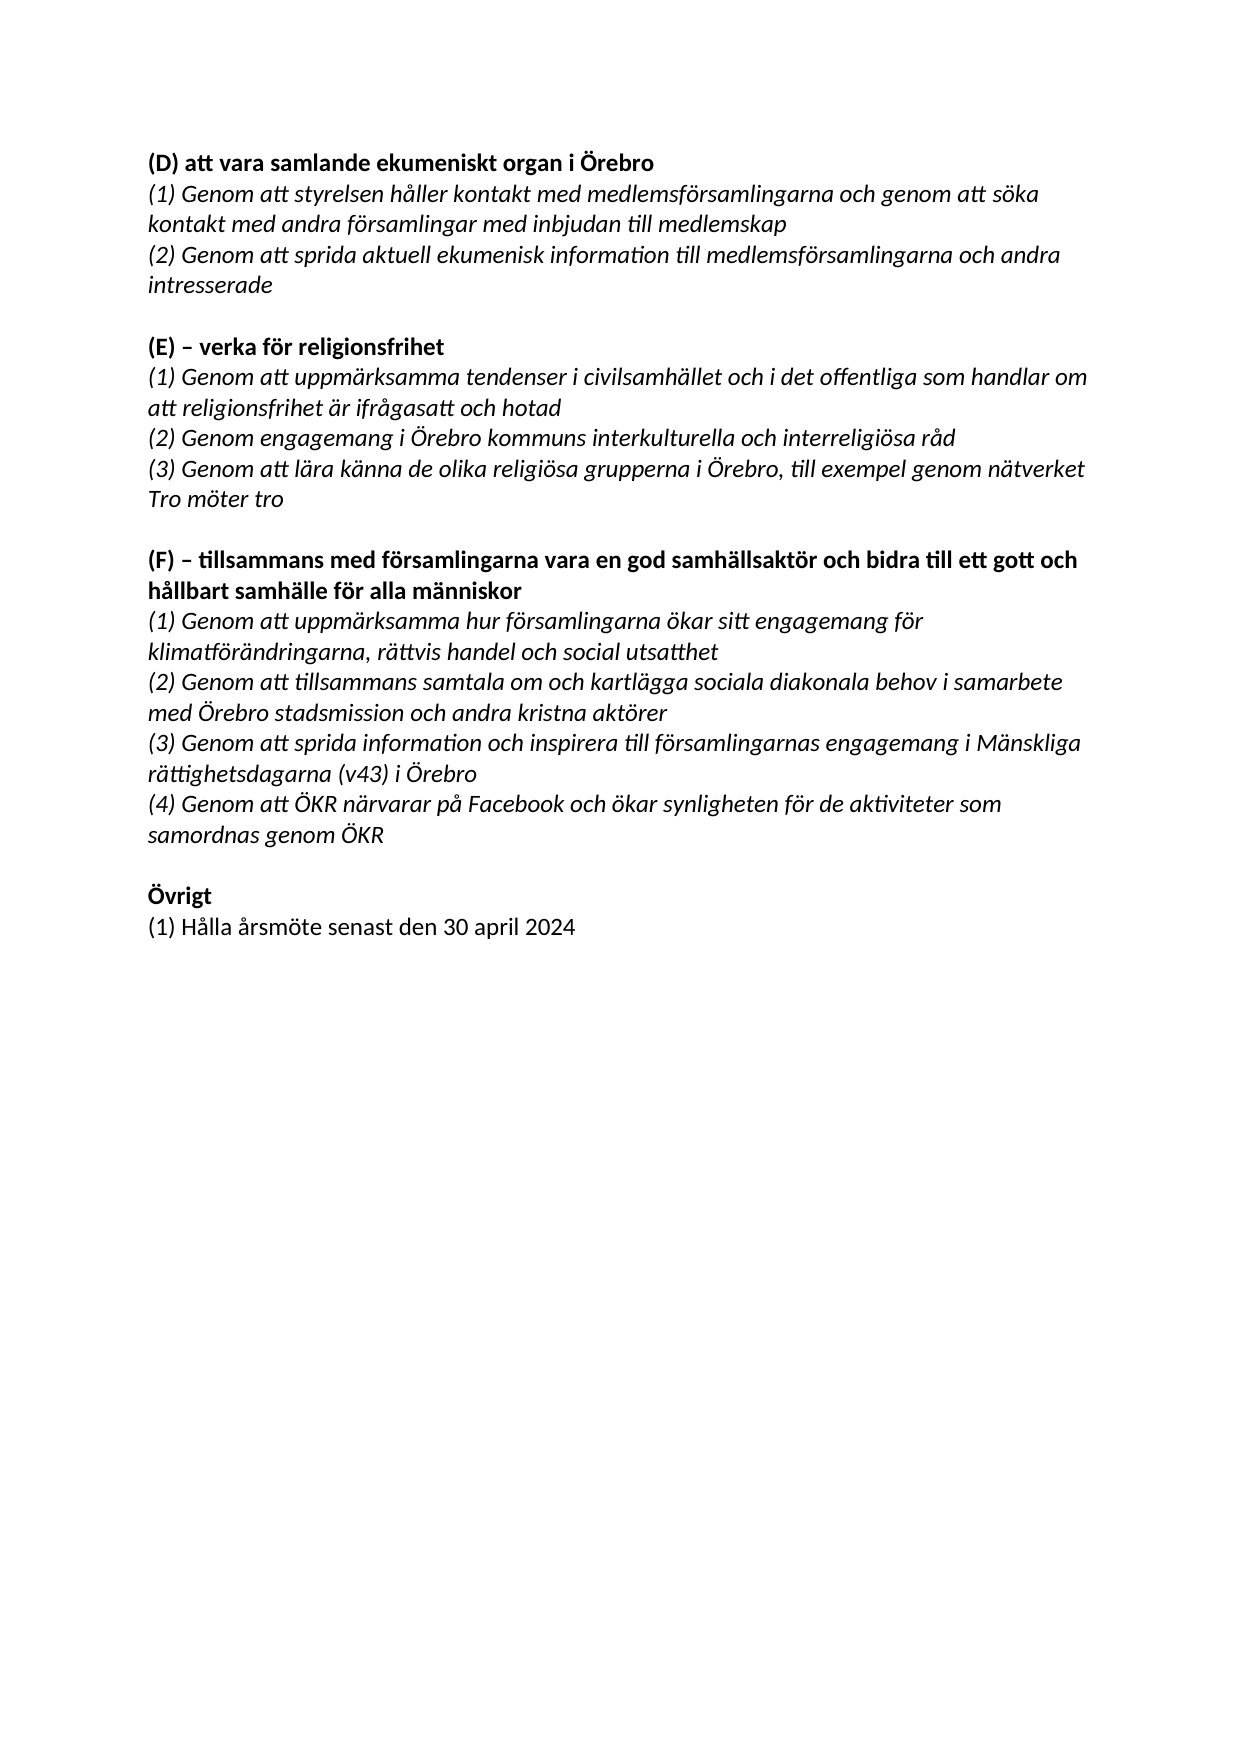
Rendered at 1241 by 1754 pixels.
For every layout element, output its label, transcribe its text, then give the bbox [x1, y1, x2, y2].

text (1) Genom att uppmärksamma tendenser i civilsamhället och i det offentliga som handlar om att religionsfrihet är ifrågasatt och hotad [148, 361, 1093, 422]
text (D) att vara samlande ekumeniskt organ i Örebro [148, 148, 1093, 178]
text (1) Genom att uppmärksamma hur församlingarna ökar sitt engagemang för klimatförändringarna, rättvis handel och social utsatthet [148, 605, 1093, 666]
text (3) Genom att sprida information och inspirera till församlingarnas engagemang i Mänskliga rättighetsdagarna (v43) i Örebro [148, 727, 1093, 788]
text (3) Genom att lära känna de olika religiösa grupperna i Örebro, till exempel genom nätverket Tro möter tro [148, 453, 1093, 514]
text (2) Genom att sprida aktuell ekumenisk information till medlemsförsamlingarna och andra intresserade [148, 239, 1093, 300]
text (1) Hålla årsmöte senast den 30 april 2024 [148, 911, 1093, 941]
text (F) – tillsammans med församlingarna vara en god samhällsaktör och bidra till ett gott och hållbart samhälle för alla människor [148, 544, 1093, 605]
text (E) – verka för religionsfrihet [148, 331, 1093, 361]
text (1) Genom att styrelsen håller kontakt med medlemsförsamlingarna och genom att söka kontakt med andra församlingar med inbjudan till medlemskap [148, 178, 1093, 239]
text (2) Genom engagemang i Örebro kommuns interkulturella och interreligiösa råd [148, 422, 1093, 453]
text (4) Genom att ÖKR närvarar på Facebook och ökar synligheten för de aktiviteter som samordnas genom ÖKR [148, 788, 1093, 849]
text (2) Genom att tillsammans samtala om och kartlägga sociala diakonala behov i samarbete med Örebro stadsmission och andra kristna aktörer [148, 666, 1093, 727]
text Övrigt [148, 880, 1093, 911]
